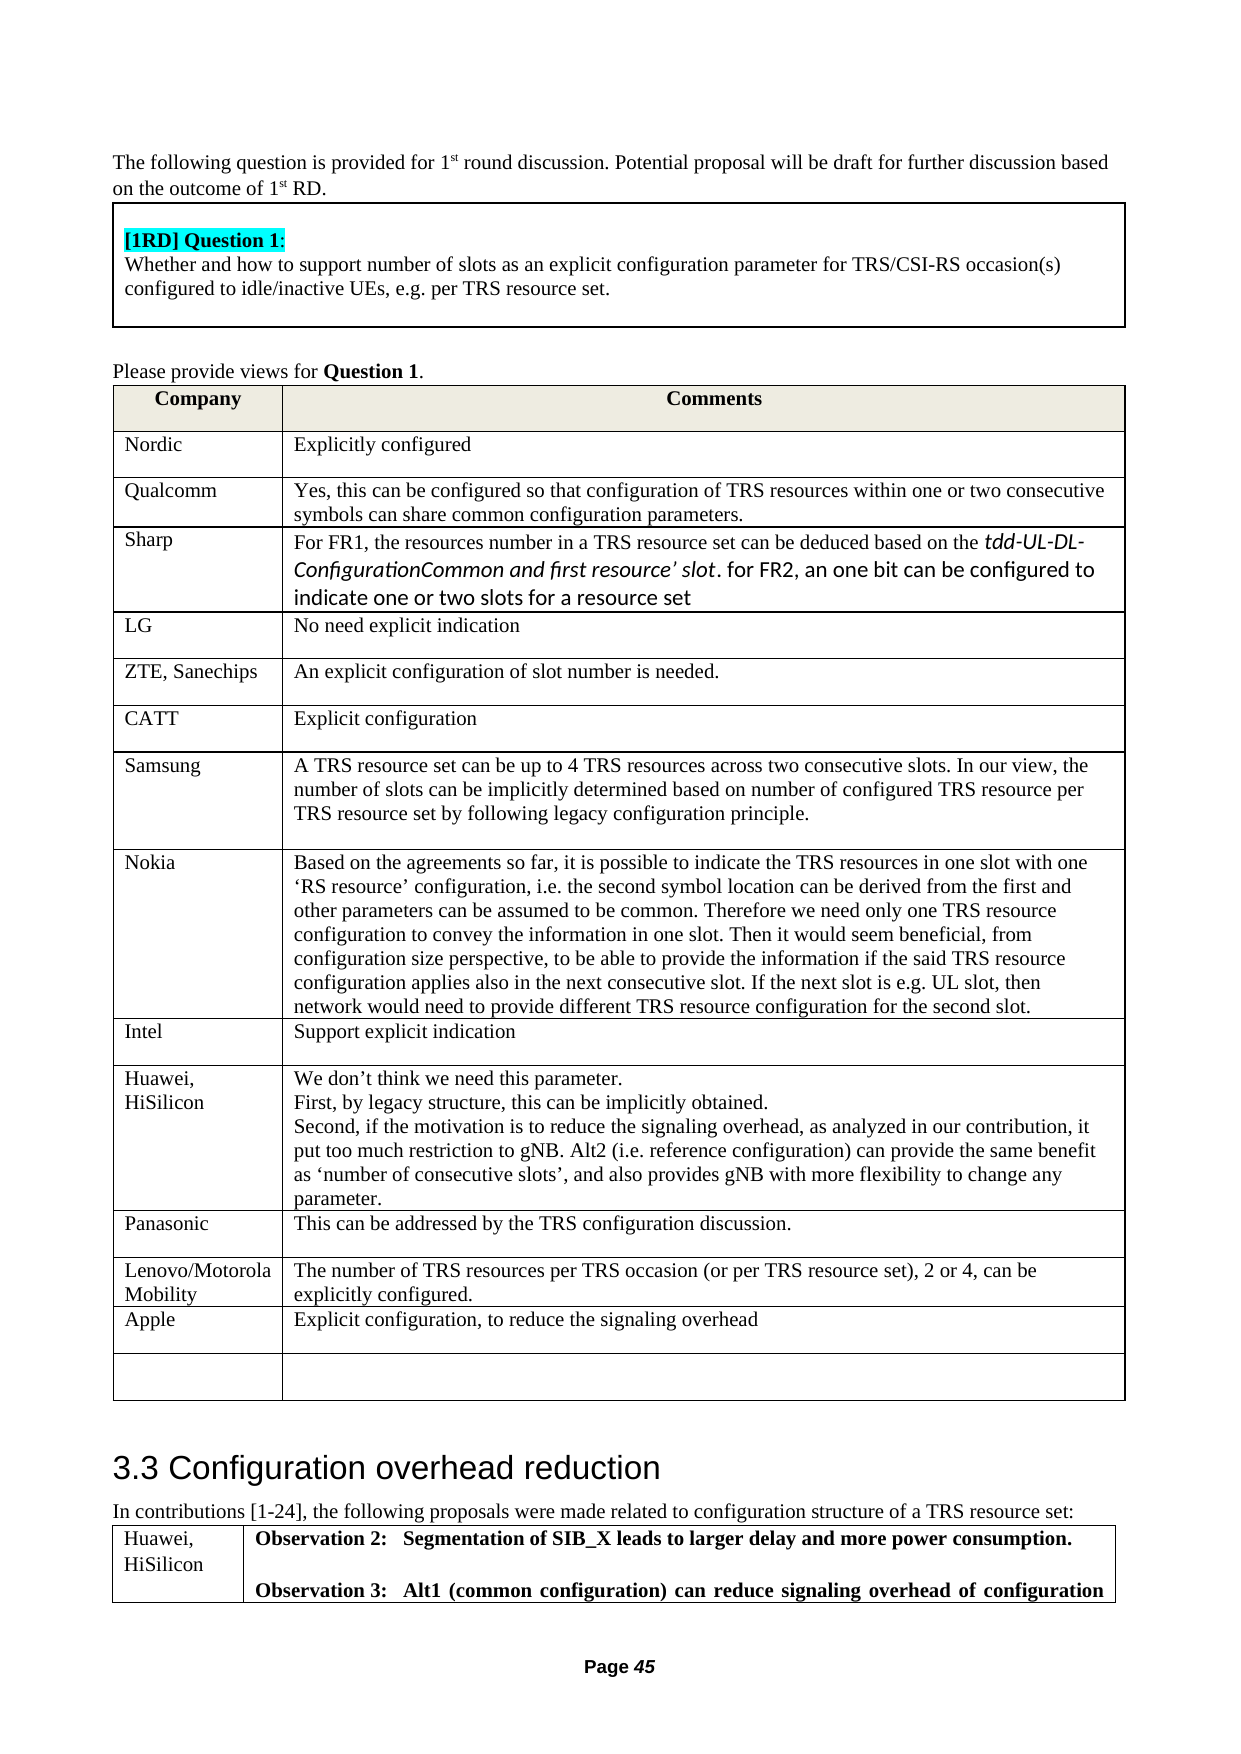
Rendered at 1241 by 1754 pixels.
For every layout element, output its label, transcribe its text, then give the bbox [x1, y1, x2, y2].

table_cell No need explicit indication [283, 613, 1124, 658]
table_header [1RD] Question 1: Whether and how to support number of slots as an explicit configuration parameter for TRS/CSI-RS occasion(s) configured to idle/inactive UEs, e.g. per TRS resource set. [114, 204, 1124, 326]
table_cell The number of TRS resources per TRS occasion (or per TRS resource set), 2 or 4, can be explicitly configured. [283, 1258, 1124, 1306]
table_cell Yes, this can be configured so that configuration of TRS resources within one or two consecutive symbols can share common configuration parameters. [283, 478, 1124, 526]
table_header Comments [283, 386, 1124, 431]
table_cell CATT [114, 706, 282, 751]
table_header Huawei, HiSilicon [113, 1526, 243, 1602]
table_cell LG [114, 613, 282, 658]
table_cell An explicit configuration of slot number is needed. [283, 659, 1124, 705]
table_cell ZTE, Sanechips [114, 659, 282, 705]
table_cell Nokia [114, 850, 282, 1018]
table_cell Qualcomm [114, 478, 282, 526]
table_cell [283, 1354, 1124, 1399]
table_cell Support explicit indication [283, 1019, 1124, 1065]
table_cell Sharp [114, 528, 282, 611]
subtitle 3.3 Configuration overhead reduction [112, 1448, 1128, 1487]
table_cell Explicit configuration [283, 706, 1124, 751]
table_cell A TRS resource set can be up to 4 TRS resources across two consecutive slots. In our view, the number of slots can be implicitly determined based on number of configured TRS resource per TRS resource set by following legacy configuration principle. [283, 753, 1124, 849]
text Please provide views for Question 1. [112, 359, 1128, 383]
table_cell [114, 1354, 282, 1399]
table_cell For FR1, the resources number in a TRS resource set can be deduced based on the tdd-UL-DL-ConfigurationCommon and first resource’ slot. for FR2, an one bit can be configured to indicate one or two slots for a resource set [283, 528, 1124, 611]
text The following question is provided for 1st round discussion. Potential proposal will be draft for further discussion based on the outcome of 1st RD. [112, 150, 1128, 200]
table_cell Apple [114, 1307, 282, 1353]
table_cell Panasonic [114, 1211, 282, 1257]
table_cell Intel [114, 1019, 282, 1065]
table_cell Samsung [114, 753, 282, 849]
table_header Company [114, 386, 282, 431]
table_cell Based on the agreements so far, it is possible to indicate the TRS resources in one slot with one ‘RS resource’ configuration, i.e. the second symbol location can be derived from the first and other parameters can be assumed to be common. Therefore we need only one TRS resource configuration to convey the information in one slot. Then it would seem beneficial, from configuration size perspective, to be able to provide the information if the said TRS resource configuration applies also in the next consecutive slot. If the next slot is e.g. UL slot, then network would need to provide different TRS resource configuration for the second slot. [283, 850, 1124, 1018]
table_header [244, 1526, 1115, 1602]
table_cell This can be addressed by the TRS configuration discussion. [283, 1211, 1124, 1257]
table_cell Huawei, HiSilicon [114, 1066, 282, 1210]
table_cell Lenovo/Motorola Mobility [114, 1258, 282, 1306]
table_cell Explicit configuration, to reduce the signaling overhead [283, 1307, 1124, 1353]
table_cell Nordic [114, 432, 282, 477]
table_cell Explicitly configured [283, 432, 1124, 477]
text In contributions [1-24], the following proposals were made related to configuration structure of a TRS resource set: [112, 1499, 1128, 1523]
table_cell We don’t think we need this parameter. First, by legacy structure, this can be implicitly obtained. Second, if the motivation is to reduce the signaling overhead, as analyzed in our contribution, it put too much restriction to gNB. Alt2 (i.e. reference configuration) can provide the same benefit as ‘number of consecutive slots’, and also provides gNB with more flexibility to change any parameter. [283, 1066, 1124, 1210]
